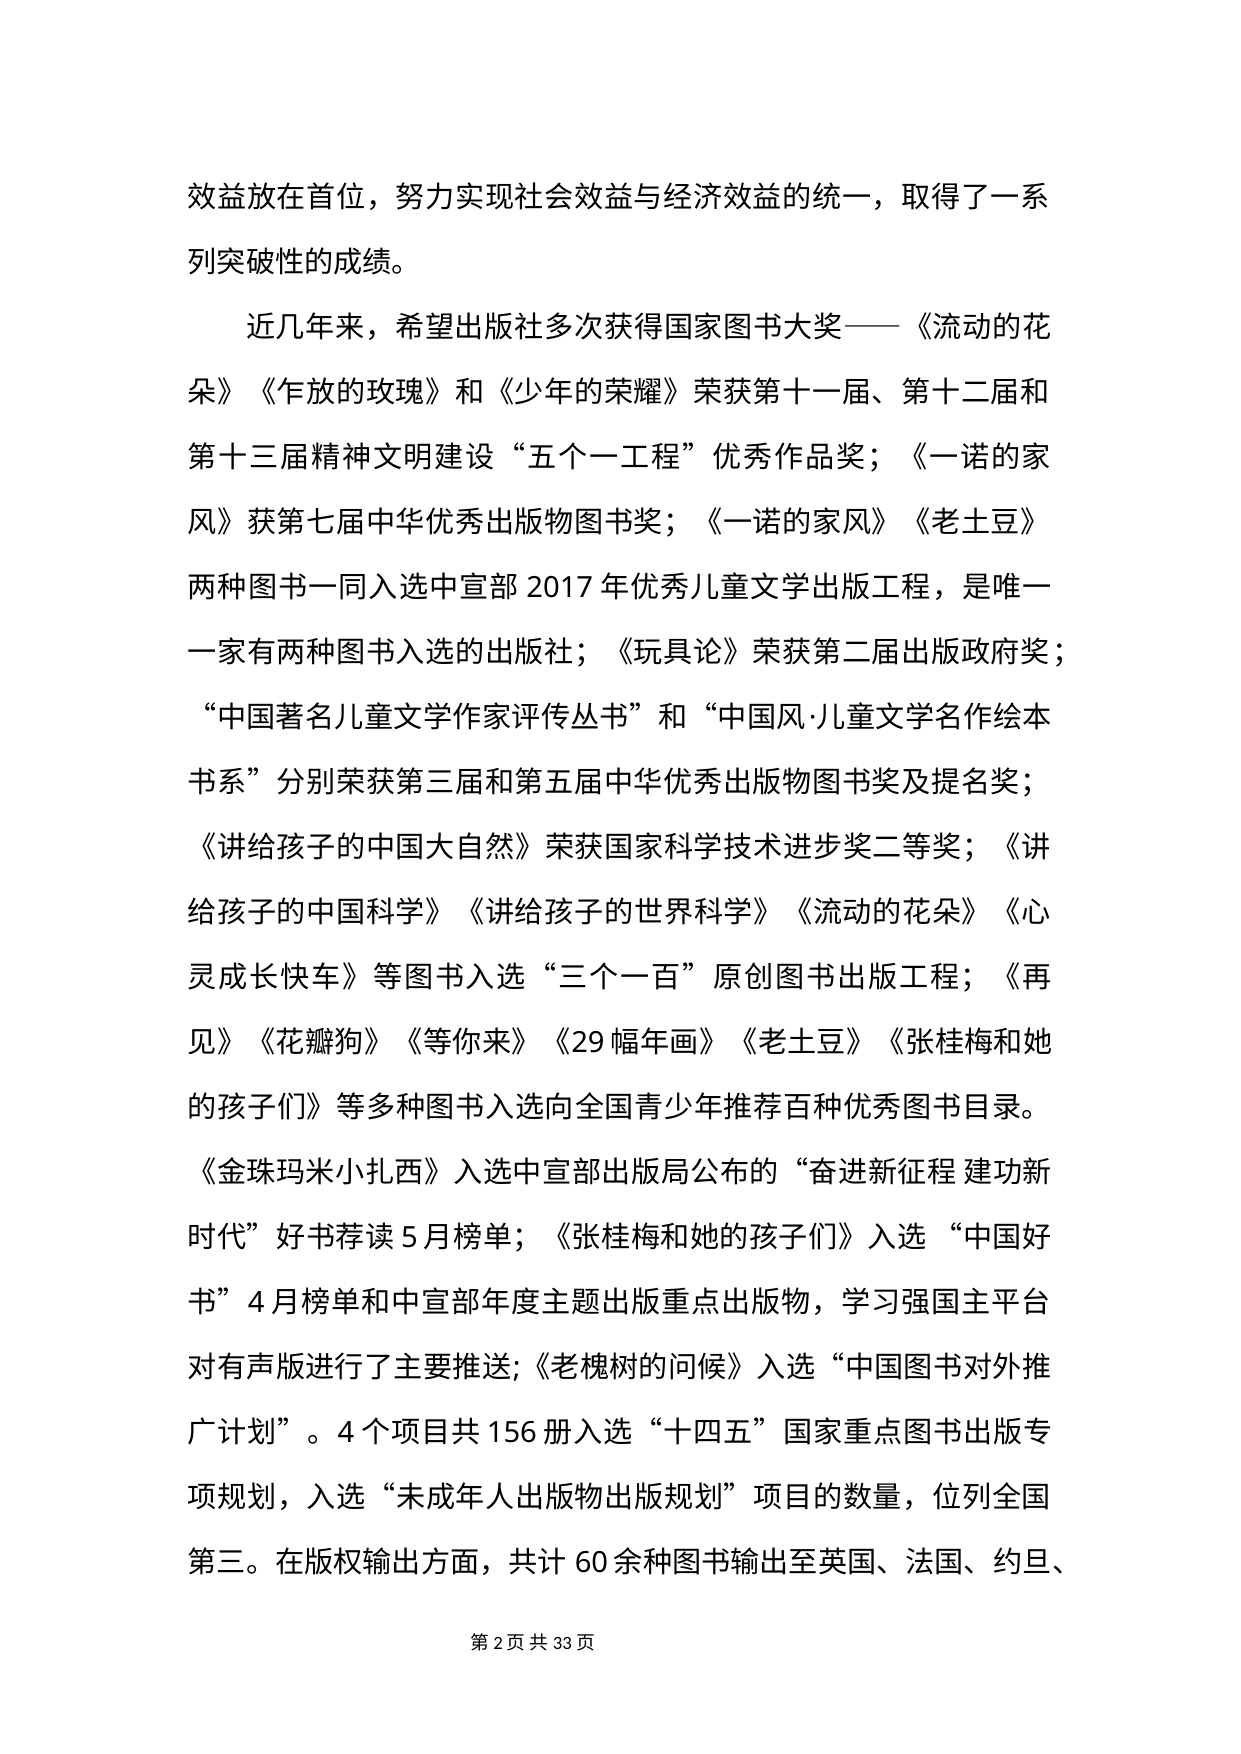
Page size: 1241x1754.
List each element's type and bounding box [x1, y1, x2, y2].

text [187, 162, 1053, 292]
text [187, 292, 1053, 1592]
